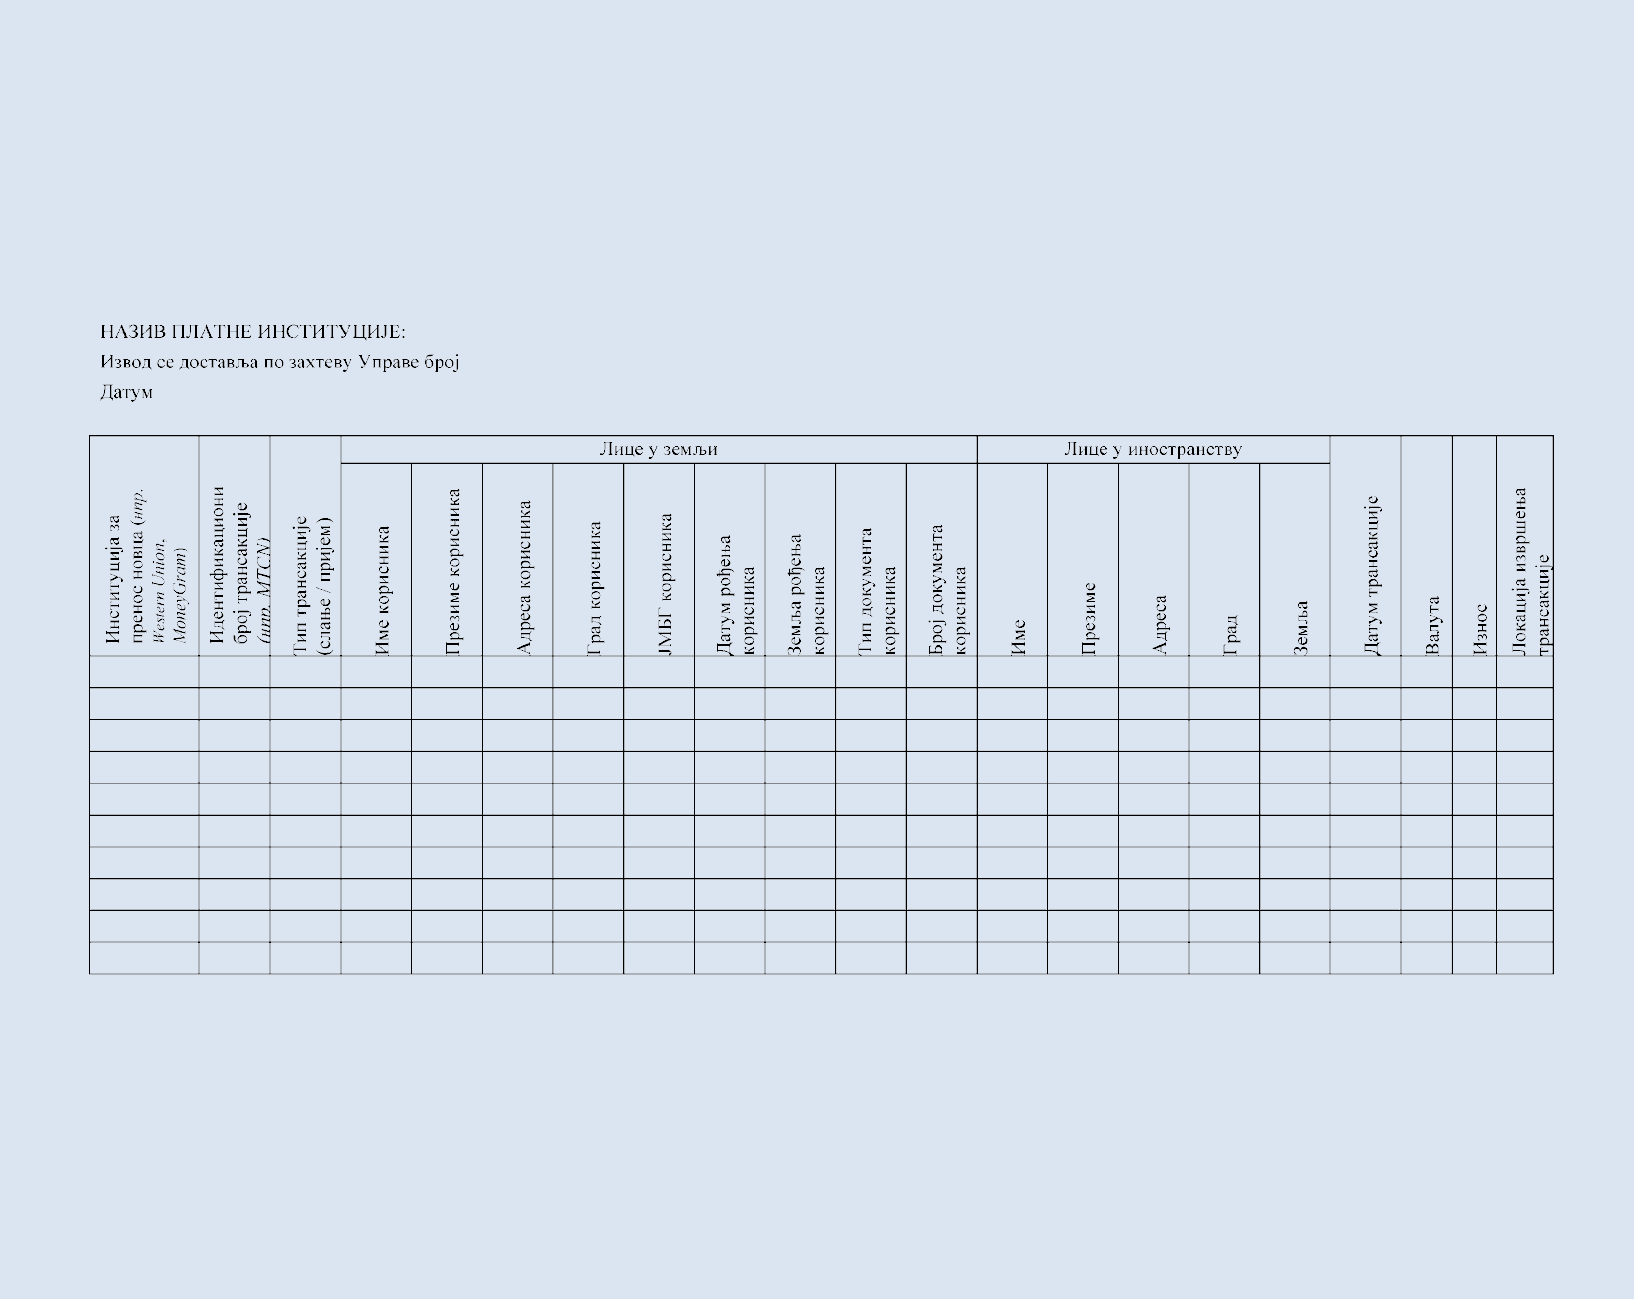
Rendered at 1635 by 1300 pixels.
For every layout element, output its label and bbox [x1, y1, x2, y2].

picture [79, 317, 1562, 984]
